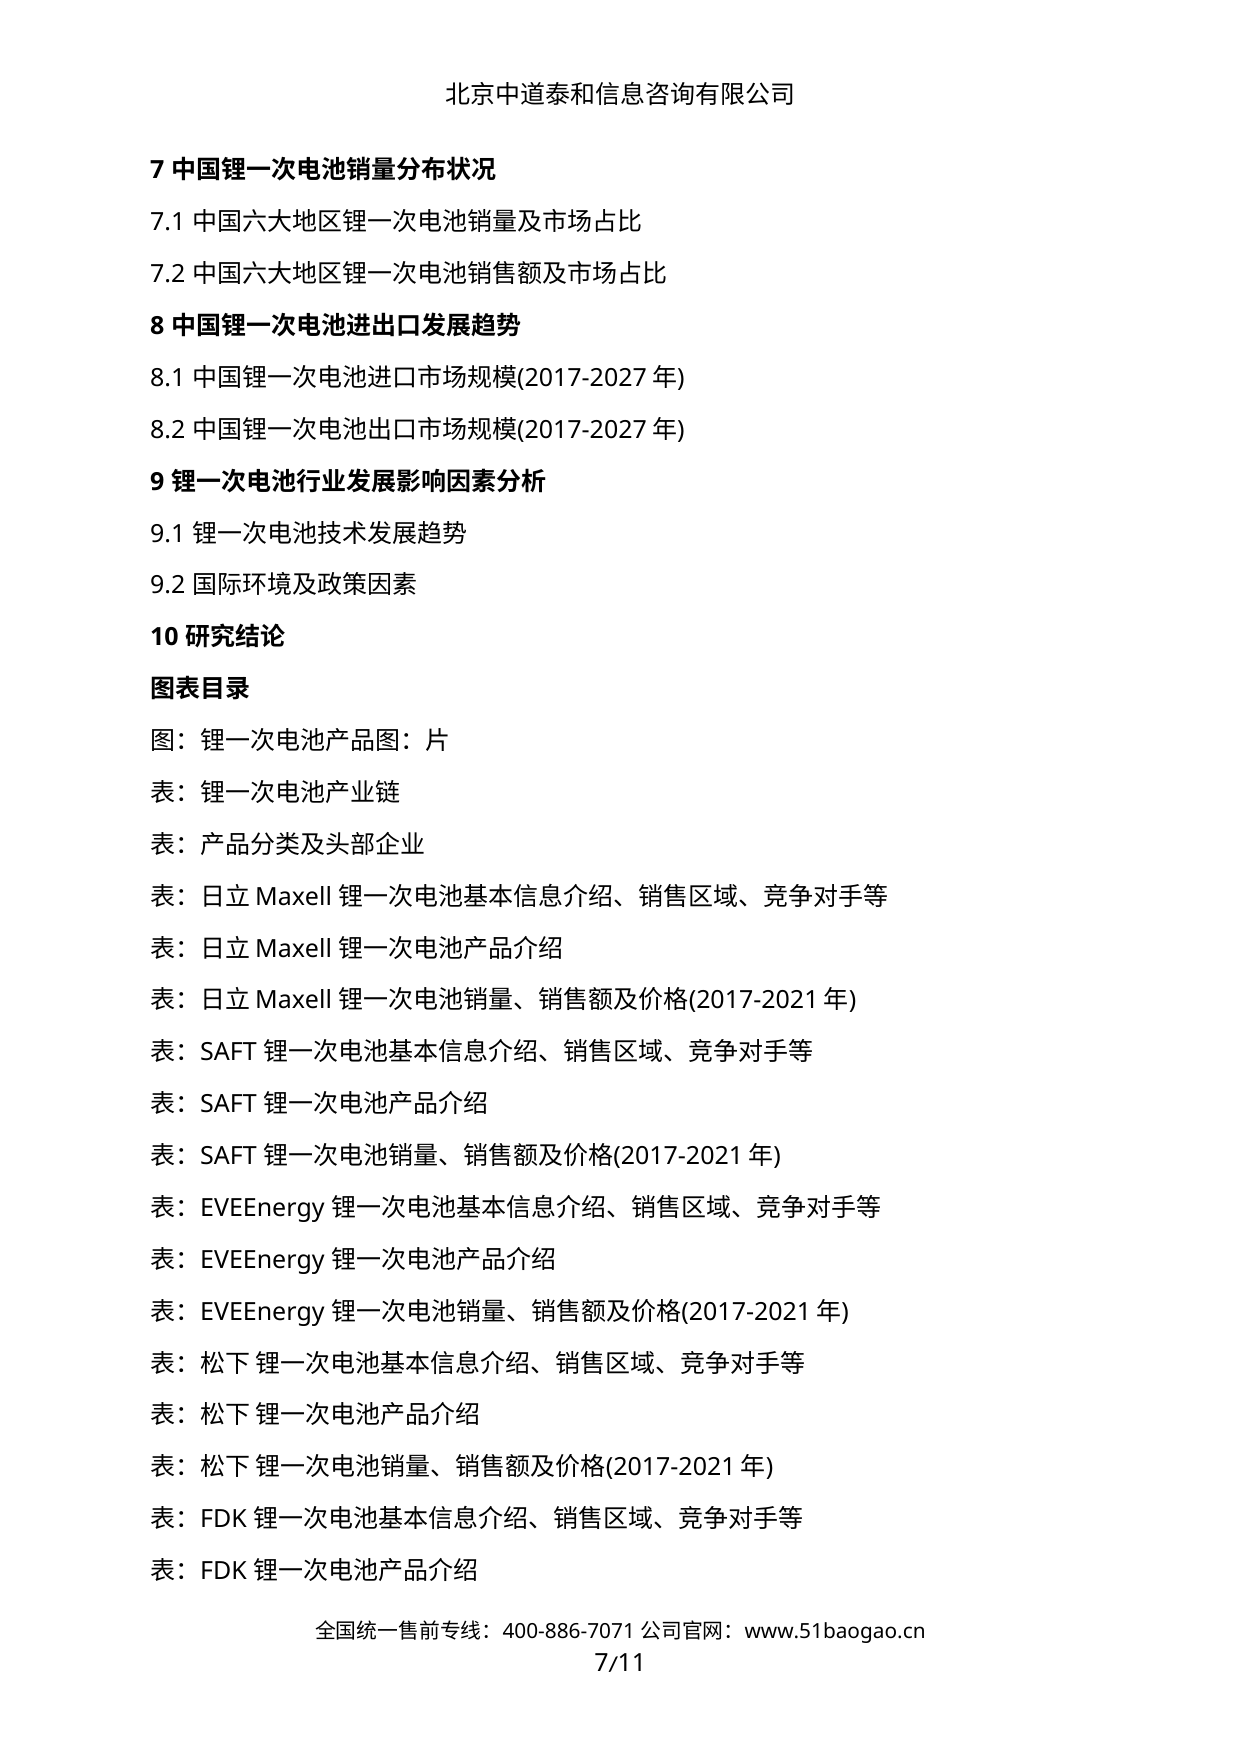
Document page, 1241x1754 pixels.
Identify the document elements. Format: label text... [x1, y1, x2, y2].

text 表：FDK 锂一次电池产品介绍 [150, 1551, 1090, 1587]
text 表：产品分类及头部企业 [150, 824, 1090, 861]
text 表：SAFT 锂一次电池产品介绍 [150, 1084, 1090, 1120]
text 7 中国锂一次电池销量分布状况 [150, 150, 1090, 186]
text 表：EVEEnergy 锂一次电池基本信息介绍、销售区域、竞争对手等 [150, 1187, 1090, 1224]
text 表：日立Maxell 锂一次电池基本信息介绍、销售区域、竞争对手等 [150, 876, 1090, 912]
text 表：SAFT 锂一次电池基本信息介绍、销售区域、竞争对手等 [150, 1032, 1090, 1068]
text 表：松下 锂一次电池基本信息介绍、销售区域、竞争对手等 [150, 1343, 1090, 1379]
text 图：锂一次电池产品图：片 [150, 721, 1090, 757]
text 9.1 锂一次电池技术发展趋势 [150, 513, 1090, 549]
text 表：日立Maxell 锂一次电池销量、销售额及价格(2017-2021年) [150, 980, 1090, 1016]
text 表：松下 锂一次电池销量、销售额及价格(2017-2021年) [150, 1447, 1090, 1483]
text 表：SAFT 锂一次电池销量、销售额及价格(2017-2021年) [150, 1136, 1090, 1172]
text 9 锂一次电池行业发展影响因素分析 [150, 461, 1090, 497]
text 9.2 国际环境及政策因素 [150, 565, 1090, 601]
text 7.1 中国六大地区锂一次电池销量及市场占比 [150, 202, 1090, 238]
text 表：FDK 锂一次电池基本信息介绍、销售区域、竞争对手等 [150, 1499, 1090, 1535]
text 表：EVEEnergy 锂一次电池销量、销售额及价格(2017-2021年) [150, 1291, 1090, 1327]
text 图表目录 [150, 669, 1090, 705]
text 表：EVEEnergy 锂一次电池产品介绍 [150, 1239, 1090, 1276]
text 表：松下 锂一次电池产品介绍 [150, 1395, 1090, 1431]
text 8.2 中国锂一次电池出口市场规模(2017-2027年) [150, 409, 1090, 446]
text 表：日立Maxell 锂一次电池产品介绍 [150, 928, 1090, 964]
text 7.2 中国六大地区锂一次电池销售额及市场占比 [150, 254, 1090, 290]
text 8 中国锂一次电池进出口发展趋势 [150, 306, 1090, 342]
text 表：锂一次电池产业链 [150, 772, 1090, 809]
text 8.1 中国锂一次电池进口市场规模(2017-2027年) [150, 357, 1090, 394]
text 10 研究结论 [150, 617, 1090, 653]
